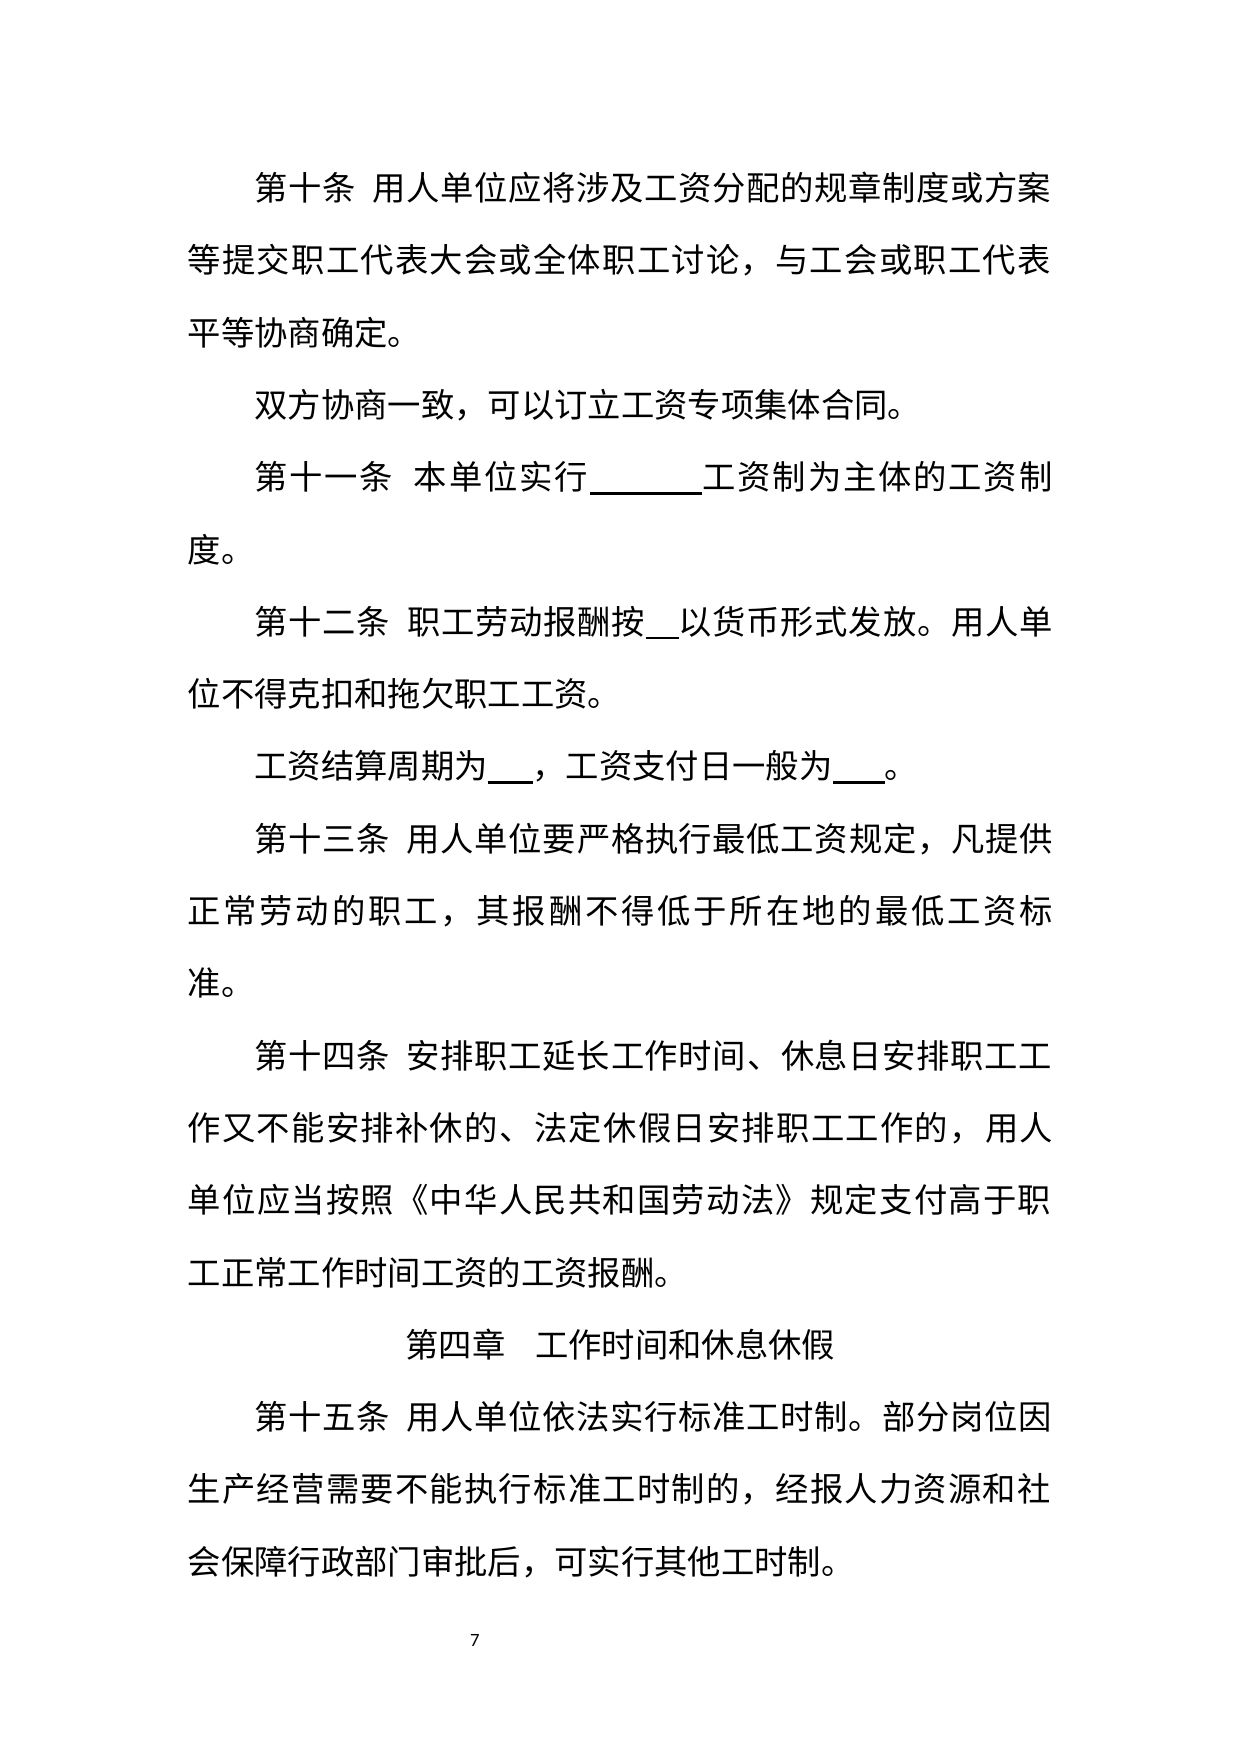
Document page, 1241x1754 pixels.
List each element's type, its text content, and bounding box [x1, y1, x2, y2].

text 工资结算周期为 ，工资支付日一般为 。 [187, 740, 1053, 788]
list 第十四条 安排职工延长工作时间、休息日安排职工工作又不能安排补休的、法定休假日安排职工工作的，用人单位应当按照《中华人民共和国劳动法》规定支付高于职工正常工作时间工资的工资报酬。 [187, 1029, 1053, 1294]
list 第十三条 用人单位要严格执行最低工资规定，凡提供正常劳动的职工，其报酬不得低于所在地的最低工资标准。 [187, 813, 1053, 1005]
list 第十一条 本单位实行 工资制为主体的工资制度。 [187, 451, 1053, 572]
text 第十二条 职工劳动报酬按 以货币形式发放。用人单位不得克扣和拖欠职工工资。 [187, 596, 1053, 716]
text 双方协商一致，可以订立工资专项集体合同。 [187, 379, 1053, 427]
text 第十条 用人单位应将涉及工资分配的规章制度或方案等提交职工代表大会或全体职工讨论，与工会或职工代表平等协商确定。 [187, 162, 1053, 355]
text 第四章 工作时间和休息休假 [187, 1319, 1053, 1367]
list 第十五条 用人单位依法实行标准工时制。部分岗位因生产经营需要不能执行标准工时制的，经报人力资源和社会保障行政部门审批后，可实行其他工时制。 [187, 1391, 1053, 1584]
